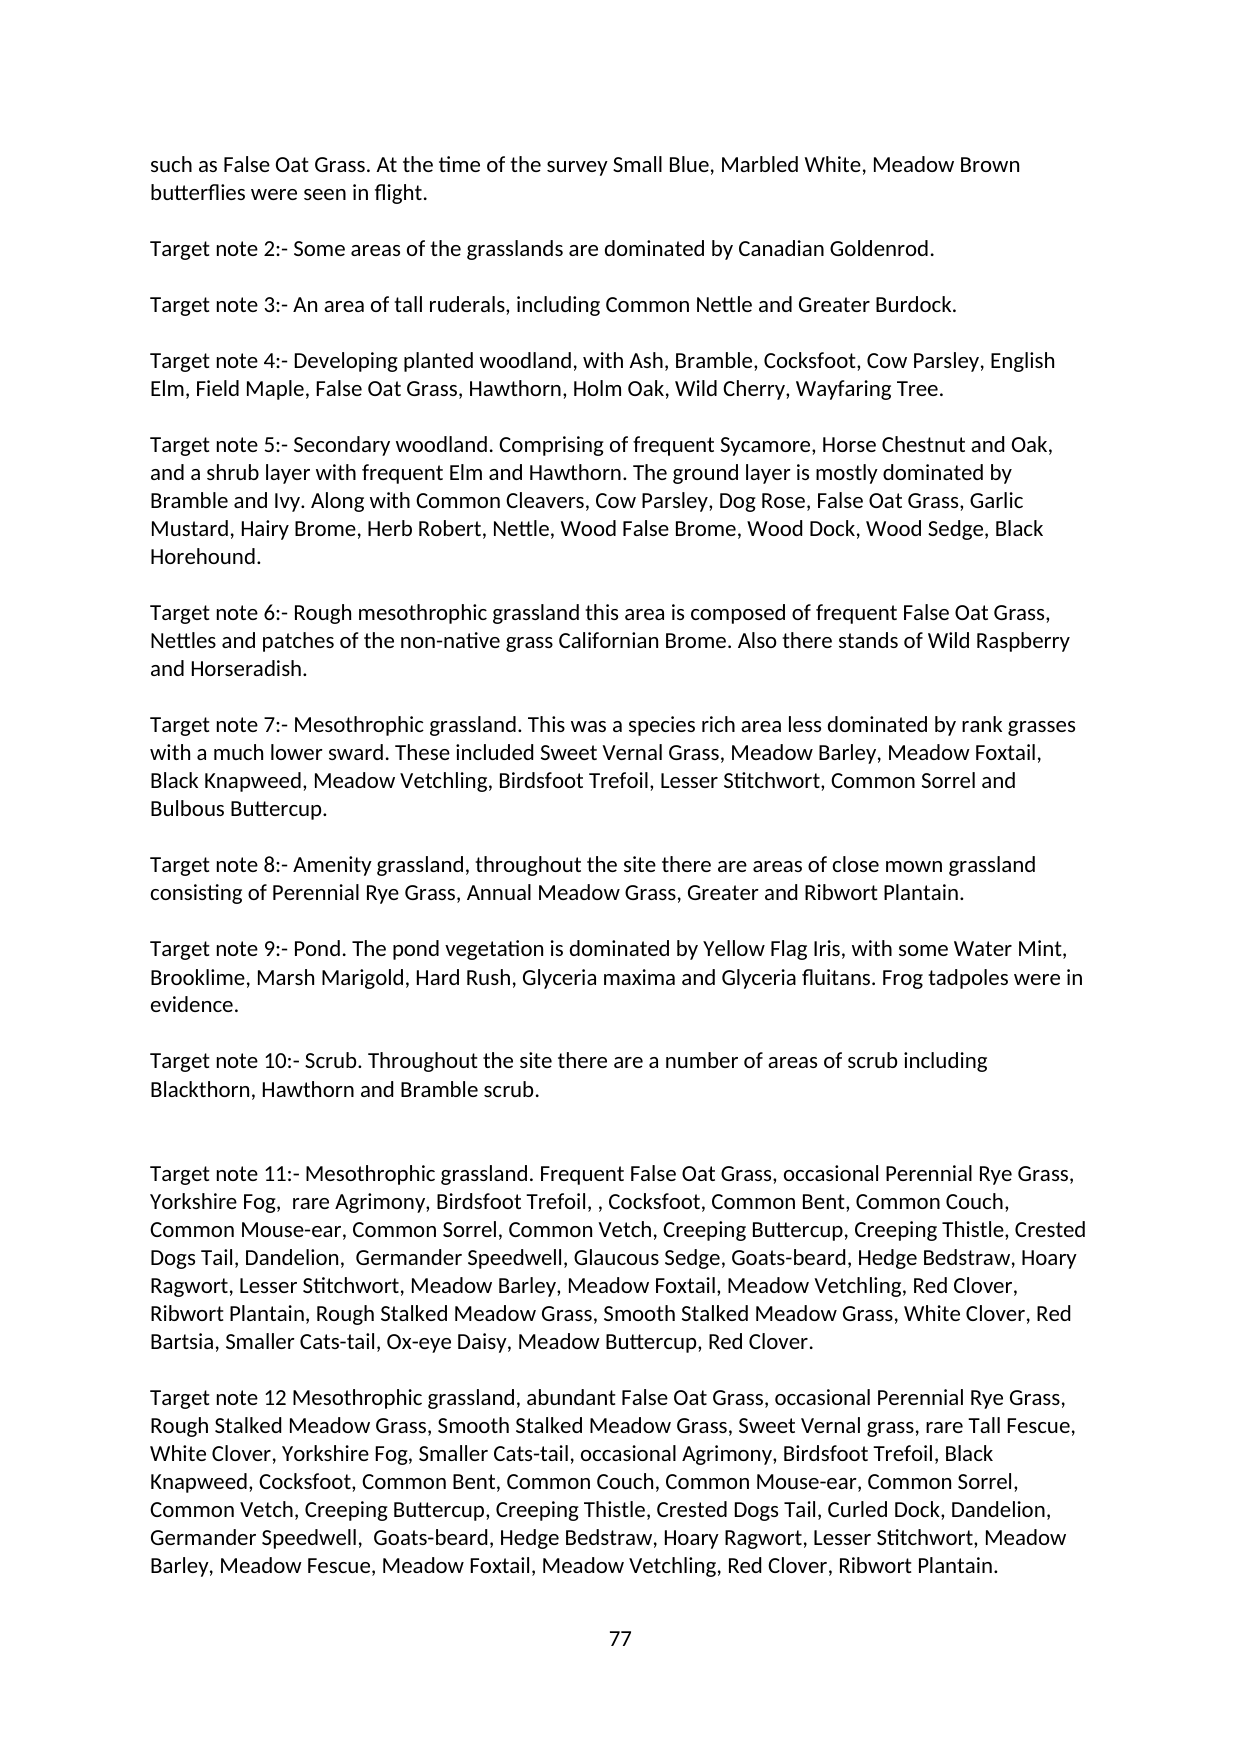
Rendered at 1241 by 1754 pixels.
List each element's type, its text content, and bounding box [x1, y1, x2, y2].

text Target note 9:- Pond. The pond vegetation is dominated by Yellow Flag Iris, with some Water Mint, Brooklime, Marsh Marigold, Hard Rush, Glyceria maxima and Glyceria fluitans. Frog tadpoles were in evidence. [150, 934, 1090, 1019]
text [150, 150, 1090, 206]
text Target note 3:- An area of tall ruderals, including Common Nettle and Greater Burdock. [150, 290, 1090, 318]
text Target note 6:- Rough mesothrophic grassland this area is composed of frequent False Oat Grass, Nettles and patches of the non-native grass Californian Brome. Also there stands of Wild Raspberry and Horseradish. [150, 598, 1090, 682]
text Target note 2:- Some areas of the grasslands are dominated by Canadian Goldenrod. [150, 234, 1090, 262]
text Target note 10:- Scrub. Throughout the site there are a number of areas of scrub including Blackthorn, Hawthorn and Bramble scrub. [150, 1047, 1090, 1103]
text Target note 4:- Developing planted woodland, with Ash, Bramble, Cocksfoot, Cow Parsley, English Elm, Field Maple, False Oat Grass, Hawthorn, Holm Oak, Wild Cherry, Wayfaring Tree. [150, 346, 1090, 402]
text Target note 7:- Mesothrophic grassland. This was a species rich area less dominated by rank grasses with a much lower sward. These included Sweet Vernal Grass, Meadow Barley, Meadow Foxtail, Black Knapweed, Meadow Vetchling, Birdsfoot Trefoil, Lesser Stitchwort, Common Sorrel and Bulbous Buttercup. [150, 710, 1090, 822]
text Target note 8:- Amenity grassland, throughout the site there are areas of close mown grassland consisting of Perennial Rye Grass, Annual Meadow Grass, Greater and Ribwort Plantain. [150, 851, 1090, 907]
text Target note 11:- Mesothrophic grassland. Frequent False Oat Grass, occasional Perennial Rye Grass, Yorkshire Fog, rare Agrimony, Birdsfoot Trefoil, , Cocksfoot, Common Bent, Common Couch, Common Mouse-ear, Common Sorrel, Common Vetch, Creeping Buttercup, Creeping Thistle, Crested Dogs Tail, Dandelion, Germander Speedwell, Glaucous Sedge, Goats-beard, Hedge Bedstraw, Hoary Ragwort, Lesser Stitchwort, Meadow Barley, Meadow Foxtail, Meadow Vetchling, Red Clover, Ribwort Plantain, Rough Stalked Meadow Grass, Smooth Stalked Meadow Grass, White Clover, Red Bartsia, Smaller Cats-tail, Ox-eye Daisy, Meadow Buttercup, Red Clover. [150, 1159, 1090, 1355]
text Target note 12 Mesothrophic grassland, abundant False Oat Grass, occasional Perennial Rye Grass, Rough Stalked Meadow Grass, Smooth Stalked Meadow Grass, Sweet Vernal grass, rare Tall Fescue, White Clover, Yorkshire Fog, Smaller Cats-tail, occasional Agrimony, Birdsfoot Trefoil, Black Knapweed, Cocksfoot, Common Bent, Common Couch, Common Mouse-ear, Common Sorrel, Common Vetch, Creeping Buttercup, Creeping Thistle, Crested Dogs Tail, Curled Dock, Dandelion, Germander Speedwell, Goats-beard, Hedge Bedstraw, Hoary Ragwort, Lesser Stitchwort, Meadow Barley, Meadow Fescue, Meadow Foxtail, Meadow Vetchling, Red Clover, Ribwort Plantain. [150, 1383, 1090, 1579]
text Target note 5:- Secondary woodland. Comprising of frequent Sycamore, Horse Chestnut and Oak, and a shrub layer with frequent Elm and Hawthorn. The ground layer is mostly dominated by Bramble and Ivy. Along with Common Cleavers, Cow Parsley, Dog Rose, False Oat Grass, Garlic Mustard, Hairy Brome, Herb Robert, Nettle, Wood False Brome, Wood Dock, Wood Sedge, Black Horehound. [150, 430, 1090, 570]
